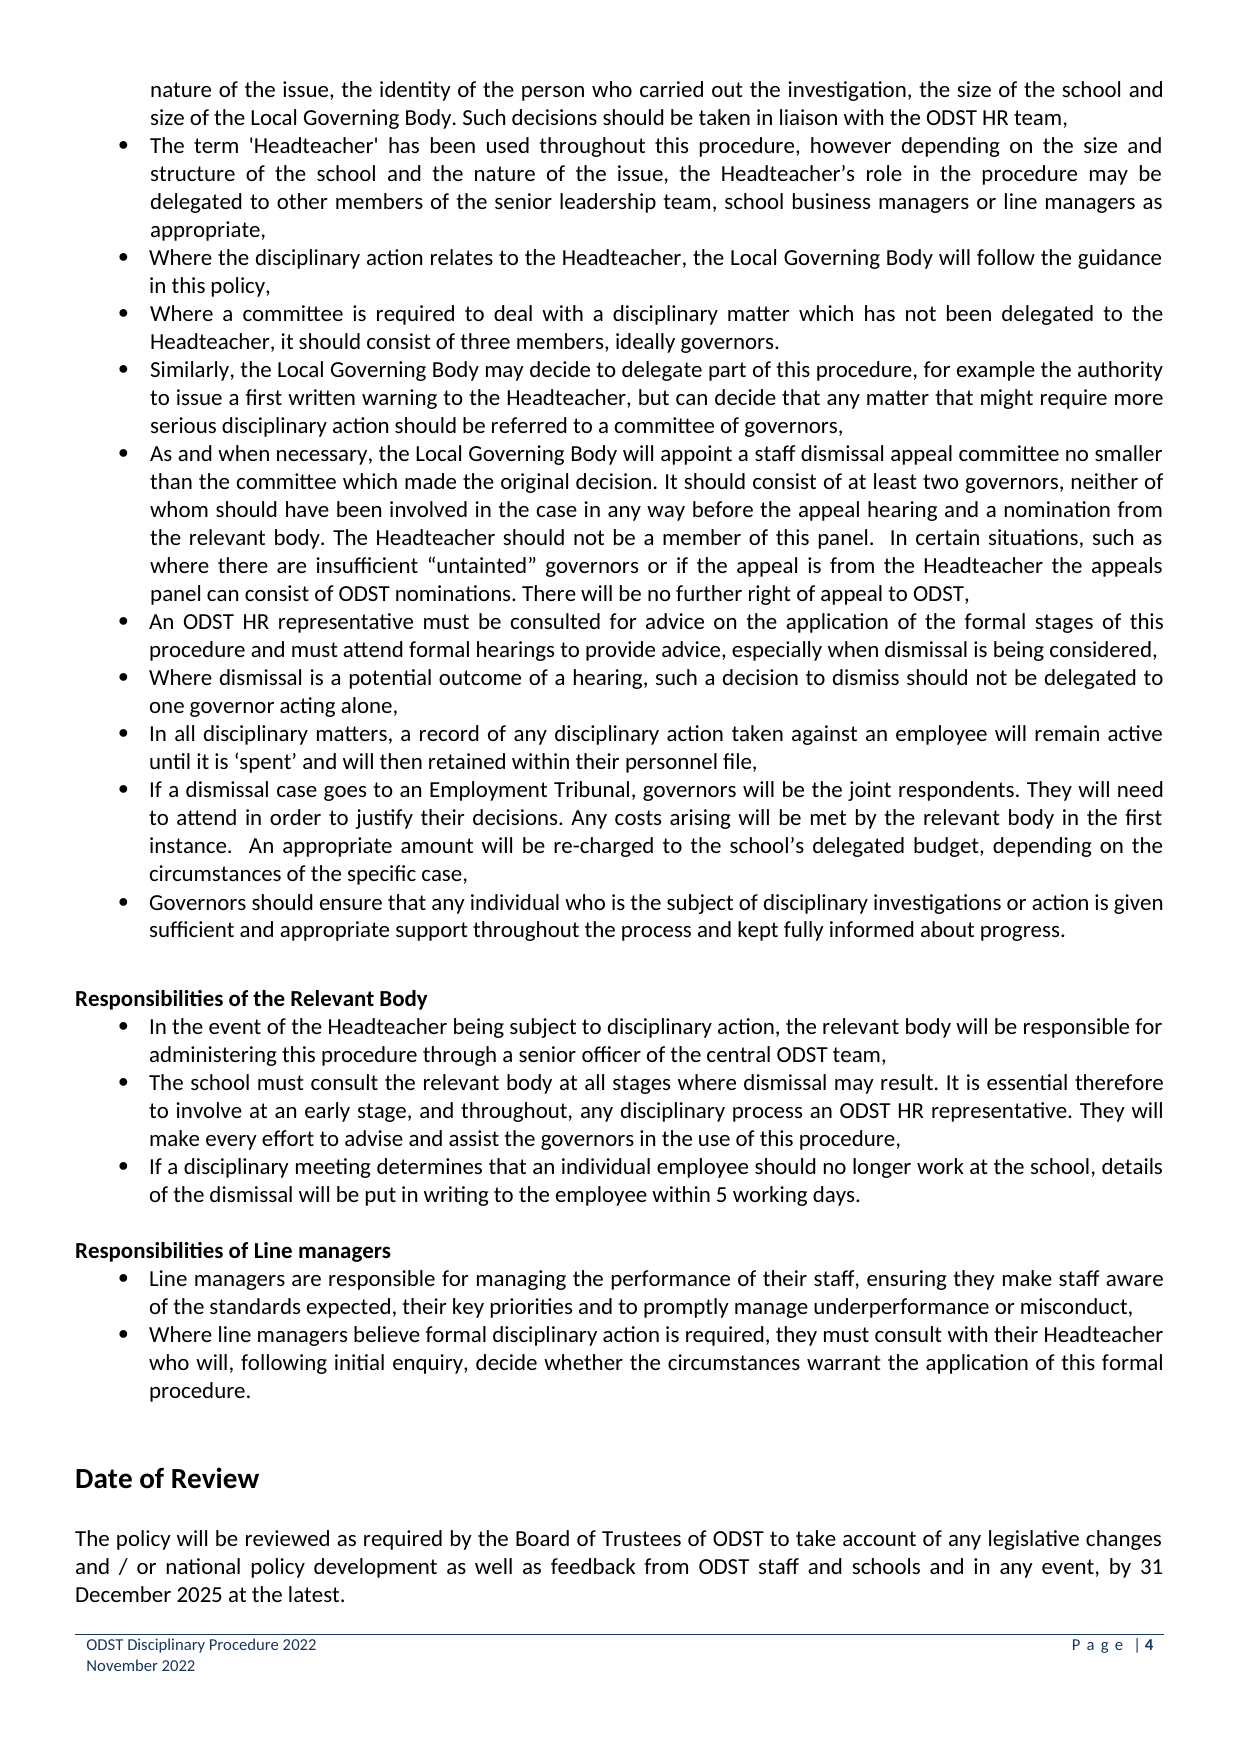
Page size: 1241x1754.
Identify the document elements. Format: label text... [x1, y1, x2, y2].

text The policy will be reviewed as required by the Board of Trustees of ODST to take account of any legislative changes and / or national policy development as well as feedback from ODST staff and schools and in any event, by 31 December 2025 at the latest. [75, 1524, 1165, 1608]
list Where dismissal is a potential outcome of a hearing, such a decision to dismiss should not be delegated to one governor acting alone, [119, 663, 1165, 719]
list Line managers are responsible for managing the performance of their staff, ensuring they make staff aware of the standards expected, their key priorities and to promptly manage underperformance or misconduct, [119, 1264, 1165, 1320]
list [112, 75, 1165, 131]
list If a disciplinary meeting determines that an individual employee should no longer work at the school, details of the dismissal will be put in writing to the employee within 5 working days. [119, 1152, 1165, 1208]
list If a dismissal case goes to an Employment Tribunal, governors will be the joint respondents. They will need to attend in order to justify their decisions. Any costs arising will be met by the relevant body in the first instance. An appropriate amount will be re-charged to the school’s delegated budget, depending on the circumstances of the specific case, [119, 776, 1165, 888]
text Responsibilities of Line managers [75, 1236, 1165, 1264]
list An ODST HR representative must be consulted for advice on the application of the formal stages of this procedure and must attend formal hearings to provide advice, especially when dismissal is being considered, [119, 607, 1165, 663]
list Governors should ensure that any individual who is the subject of disciplinary investigations or action is given sufficient and appropriate support throughout the process and kept fully informed about progress. [119, 888, 1165, 944]
subtitle Date of Review [75, 1461, 1165, 1496]
list Similarly, the Local Governing Body may decide to delegate part of this procedure, for example the authority to issue a first written warning to the Headteacher, but can decide that any matter that might require more serious disciplinary action should be referred to a committee of governors, [119, 355, 1165, 439]
list Where line managers believe formal disciplinary action is required, they must consult with their Headteacher who will, following initial enquiry, decide whether the circumstances warrant the application of this formal procedure. [119, 1320, 1165, 1404]
list The school must consult the relevant body at all stages where dismissal may result. It is essential therefore to involve at an early stage, and throughout, any disciplinary process an ODST HR representative. They will make every effort to advise and assist the governors in the use of this procedure, [119, 1068, 1165, 1152]
list As and when necessary, the Local Governing Body will appoint a staff dismissal appeal committee no smaller than the committee which made the original decision. It should consist of at least two governors, neither of whom should have been involved in the case in any way before the appeal hearing and a nomination from the relevant body. The Headteacher should not be a member of this panel. In certain situations, such as where there are insufficient “untainted” governors or if the appeal is from the Headteacher the appeals panel can consist of ODST nominations. There will be no further right of appeal to ODST, [119, 439, 1165, 607]
list Where a committee is required to deal with a disciplinary matter which has not been delegated to the Headteacher, it should consist of three members, ideally governors. [119, 299, 1165, 355]
list Where the disciplinary action relates to the Headteacher, the Local Governing Body will follow the guidance in this policy, [119, 243, 1165, 299]
list In the event of the Headteacher being subject to disciplinary action, the relevant body will be responsible for administering this procedure through a senior officer of the central ODST team, [119, 1012, 1165, 1068]
text Responsibilities of the Relevant Body [75, 984, 1165, 1012]
list In all disciplinary matters, a record of any disciplinary action taken against an employee will remain active until it is ‘spent’ and will then retained within their personnel file, [119, 719, 1165, 776]
list The term 'Headteacher' has been used throughout this procedure, however depending on the size and structure of the school and the nature of the issue, the Headteacher’s role in the procedure may be delegated to other members of the senior leadership team, school business managers or line managers as appropriate, [119, 131, 1165, 243]
